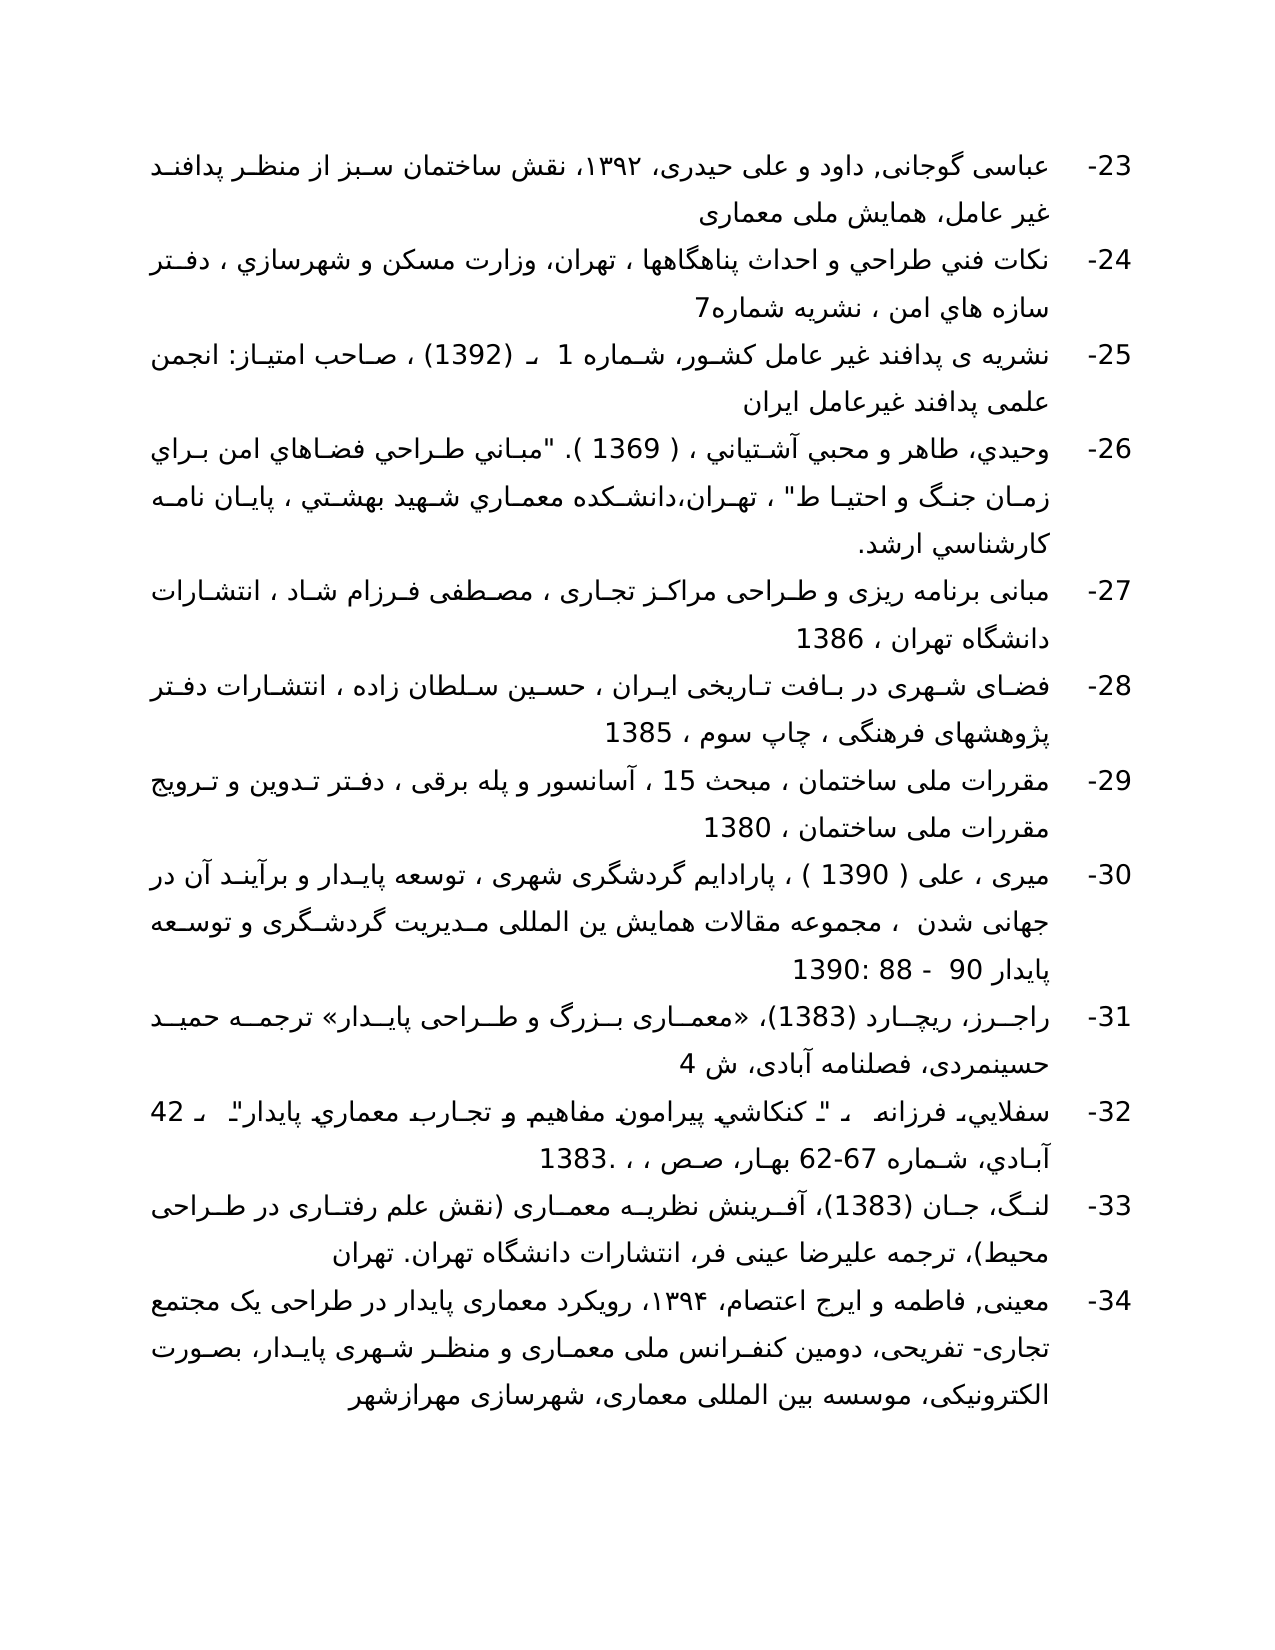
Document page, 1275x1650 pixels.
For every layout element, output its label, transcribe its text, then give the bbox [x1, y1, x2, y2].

list لنگ، جان (1383)، آفرینش نظریه معماری (نقش علم رفتاری در طراحی محیط)، ترجمه علیرضا عینی فر، انتشارات دانشگاه تهران. تهران [150, 1190, 1087, 1269]
list مبانی برنامه ریزی و طراحی مراکز تجاری ، مصطفی فرزام شاد ، انتشارات دانشگاه تهران ، 1386 [150, 576, 1087, 654]
list نشریه ی پدافند غیر عامل کشور، شماره 1 ، (1392) ، صاحب امتیاز: انجمن علمی پدافند غیرعامل ایران [150, 339, 1087, 418]
list معینی, فاطمه و ایرج اعتصام، ۱۳۹۴، رویکرد معماری پایدار در طراحی یک مجتمع تجاری- تفریحی، دومین کنفرانس ملی معماری و منظر شهری پایدار، بصورت الکترونیکی، موسسه بین المللی معماری، شهرسازی مهرازشهر [150, 1285, 1087, 1411]
list مقررات ملی ساختمان ، مبحث 15 ، آسانسور و پله برقی ، دفتر تدوین و ترویج مقررات ملی ساختمان ، 1380 [150, 765, 1087, 844]
list راجرز، ریچارد (1383)، «معماری بزرگ و طراحی پایدار» ترجمه حمید حسینمردی، فصلنامه آبادی، ش 4 [150, 1001, 1087, 1080]
list عباسی گوجانی, داود و علی حیدری، ۱۳۹۲، نقش ساختمان سبز از منظر پدافند غیر عامل، همایش ملی معماری [150, 150, 1087, 229]
list ﺳﻔﻼﻳﻲ، ﻓﺮزاﻧﻪ ، " ﻛﻨﻜﺎﺷﻲ ﭘﻴﺮاﻣﻮن ﻣﻔﺎﻫﻴﻢ و ﺗﺠـﺎرب ﻣﻌﻤﺎري ﭘﺎﻳﺪار" ، 42 آﺑـﺎدي، ﺷـﻤﺎره 67-62 ﺑﻬـﺎر، ﺻـﺺ ، ، .1383 [150, 1096, 1087, 1175]
list میری ، علی ( 1390 ) ، پارادایم گردشگری شهری ، توسعه پایدار و برآیند آن در جهانی شدن ، مجموعه مقالات همایش ین المللی مدیریت گردشگری و توسعه پایدار 90 - 88 :1390 [150, 859, 1087, 986]
list فضای شهری در بافت تاریخی ایران ، حسین سلطان زاده ، انتشارات دفتر پژوهشهای فرهنگی ، چاپ سوم ، 1385 [150, 670, 1087, 749]
list نكات فني طراحي و احداث پناهگاهها ، تهران، وزارت مسكن و شهرسازي ، دفتر سازه هاي امن ، نشريه شماره7 [150, 244, 1087, 323]
list وحيدي، طاهر و محبي آشتياني ، ( 1369 ). "مباني طراحي فضاهاي امن براي زمان جنگ و احتيا ط" ، تهران،دانشكده معماري شهيد بهشتي ، پايان نامه كارشناسي ارشد. [150, 434, 1087, 560]
